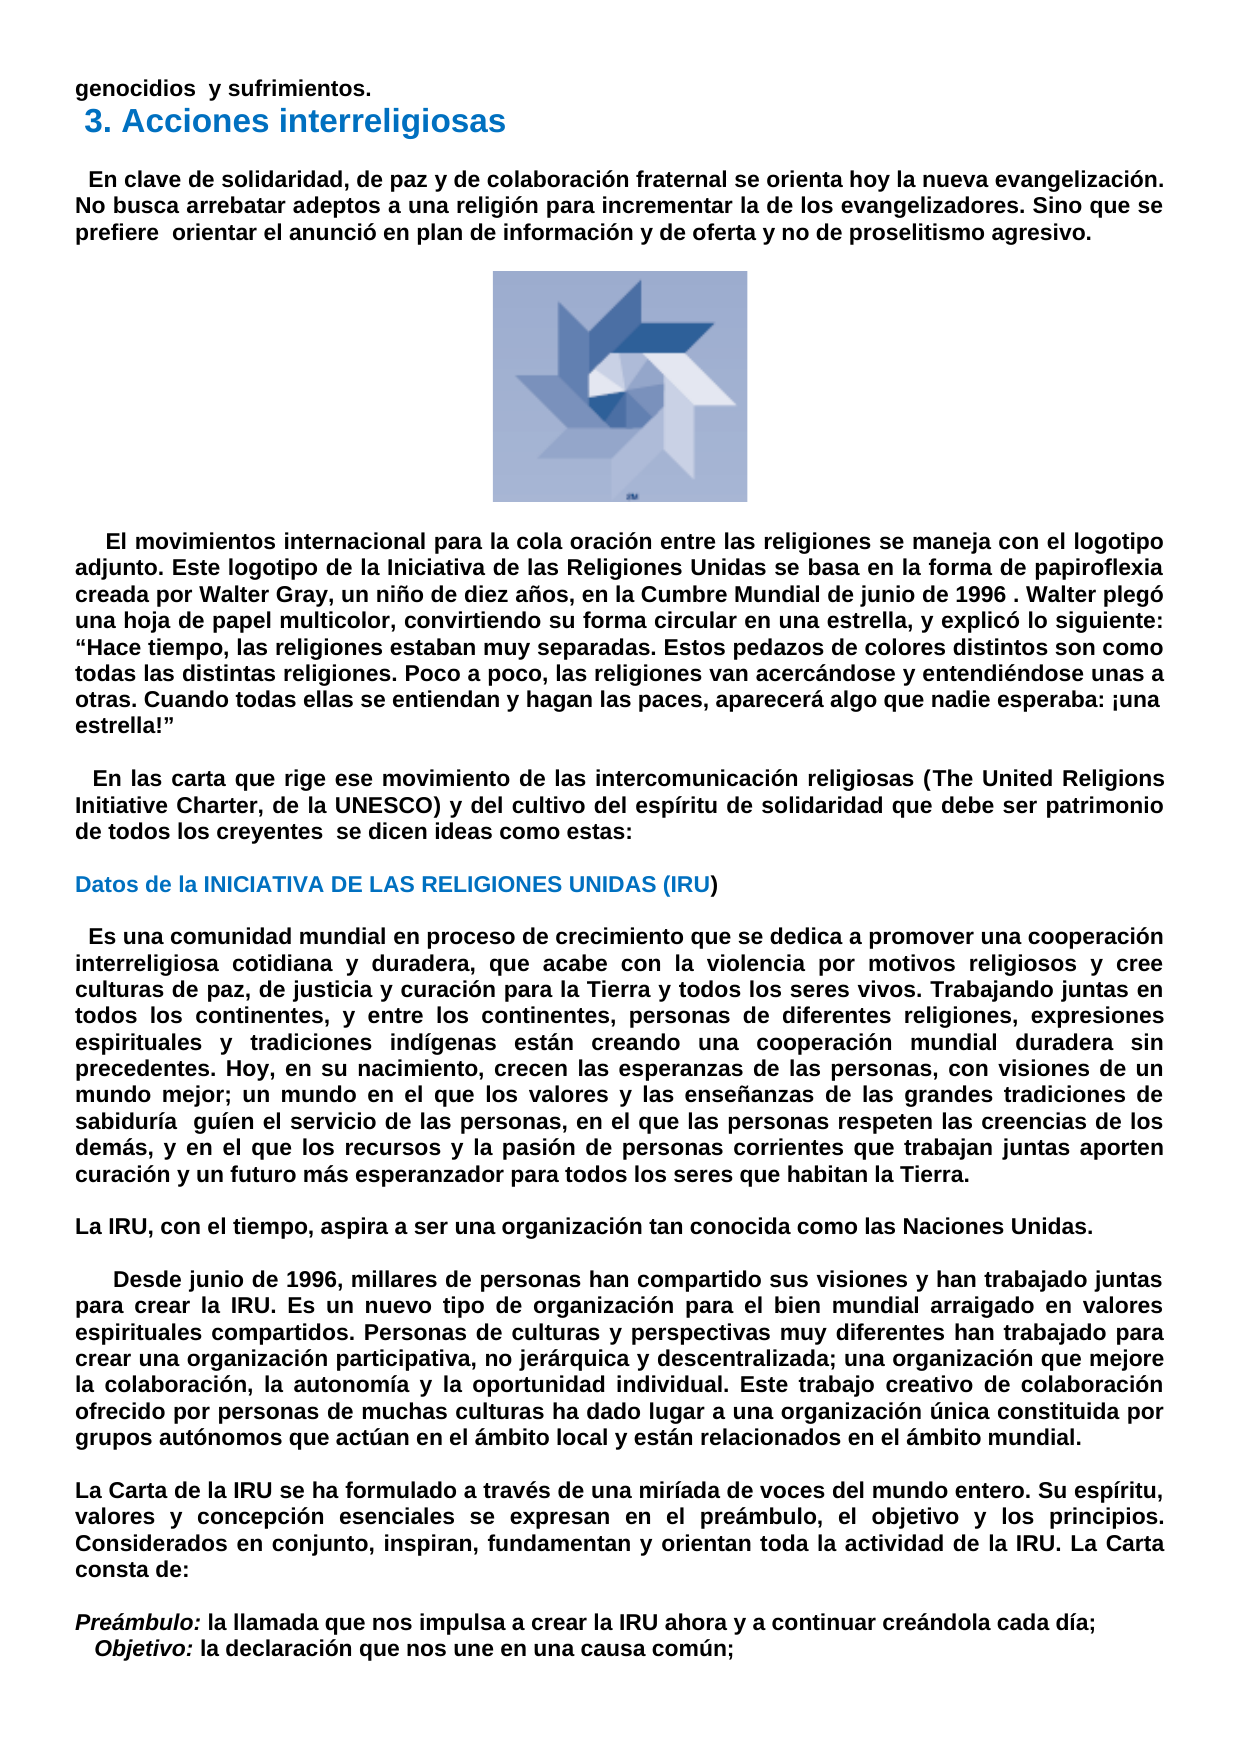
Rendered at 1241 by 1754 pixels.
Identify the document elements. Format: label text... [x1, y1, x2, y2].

text Preámbulo: la llamada que nos impulsa a crear la IRU ahora y a continuar creándola cada día; [75, 1608, 1165, 1635]
text En clave de solidaridad, de paz y de colaboración fraternal se orienta hoy la nueva evangelización. No busca arrebatar adeptos a una religión para incrementar la de los evangelizadores. Sino que se prefiere orientar el anunció en plan de información y de oferta y no de proselitismo agresivo. [75, 166, 1165, 245]
text Desde junio de 1996, millares de personas han compartido sus visiones y han trabajado juntas para crear la IRU. Es un nuevo tipo de organización para el bien mundial arraigado en valores espirituales compartidos. Personas de culturas y perspectivas muy diferentes han trabajado para crear una organización participativa, no jerárquica y descentralizada; una organización que mejore la colaboración, la autonomía y la oportunidad individual. Este trabajo creativo de colaboración ofrecido por personas de muchas culturas ha dado lugar a una organización única constituida por grupos autónomos que actúan en el ámbito local y están relacionados en el ámbito mundial. [75, 1266, 1165, 1450]
text Objetivo: la declaración que nos une en una causa común; [75, 1635, 1165, 1661]
text Datos de la INICIATIVA DE LAS RELIGIONES UNIDAS (IRU) [75, 871, 1165, 897]
text El movimientos internacional para la cola oración entre las religiones se maneja con el logotipo adjunto. Este logotipo de la Iniciativa de las Religiones Unidas se basa en la forma de papiroflexia creada por Walter Gray, un niño de diez años, en la Cumbre Mundial de junio de 1996 . Walter plegó una hoja de papel multicolor, convirtiendo su forma circular en una estrella, y explicó lo siguiente: “Hace tiempo, las religiones estaban muy separadas. Estos pedazos de colores distintos son como todas las distintas religiones. Poco a poco, las religiones van acercándose y entendiéndose unas a otras. Cuando todas ellas se entiendan y hagan las paces, aparecerá algo que nadie esperaba: ¡una [75, 528, 1165, 712]
text estrella!” [75, 712, 1165, 739]
text Es una comunidad mundial en proceso de crecimiento que se dedica a promover una cooperación interreligiosa cotidiana y duradera, que acabe con la violencia por motivos religiosos y cree culturas de paz, de justicia y curación para la Tierra y todos los seres vivos. Trabajando juntas en todos los continentes, y entre los continentes, personas de diferentes religiones, expresiones espirituales y tradiciones indígenas están creando una cooperación mundial duradera sin precedentes. Hoy, en su nacimiento, crecen las esperanzas de las personas, con visiones de un mundo mejor; un mundo en el que los valores y las enseñanzas de las grandes tradiciones de sabiduría guíen el servicio de las personas, en el que las personas respeten las creencias de los demás, y en el que los recursos y la pasión de personas corrientes que trabajan juntas aporten curación y un futuro más esperanzador para todos los seres que habitan la Tierra. [75, 923, 1165, 1187]
text En las carta que rige ese movimiento de las intercomunicación religiosas (The United Religions Initiative Charter, de la UNESCO) y del cultivo del espíritu de solidaridad que debe ser patrimonio de todos los creyentes se dicen ideas como estas: [75, 765, 1165, 844]
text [75, 75, 1165, 101]
text La IRU, con el tiempo, aspira a ser una organización tan conocida como las Naciones Unidas. [75, 1213, 1165, 1239]
picture [492, 271, 748, 502]
text 3. Acciones interreligiosas [75, 101, 1165, 140]
text La Carta de la IRU se ha formulado a través de una miríada de voces del mundo entero. Su espíritu, valores y concepción esenciales se expresan en el preámbulo, el objetivo y los principios. Considerados en conjunto, inspiran, fundamentan y orientan toda la actividad de la IRU. La Carta consta de: [75, 1477, 1165, 1582]
